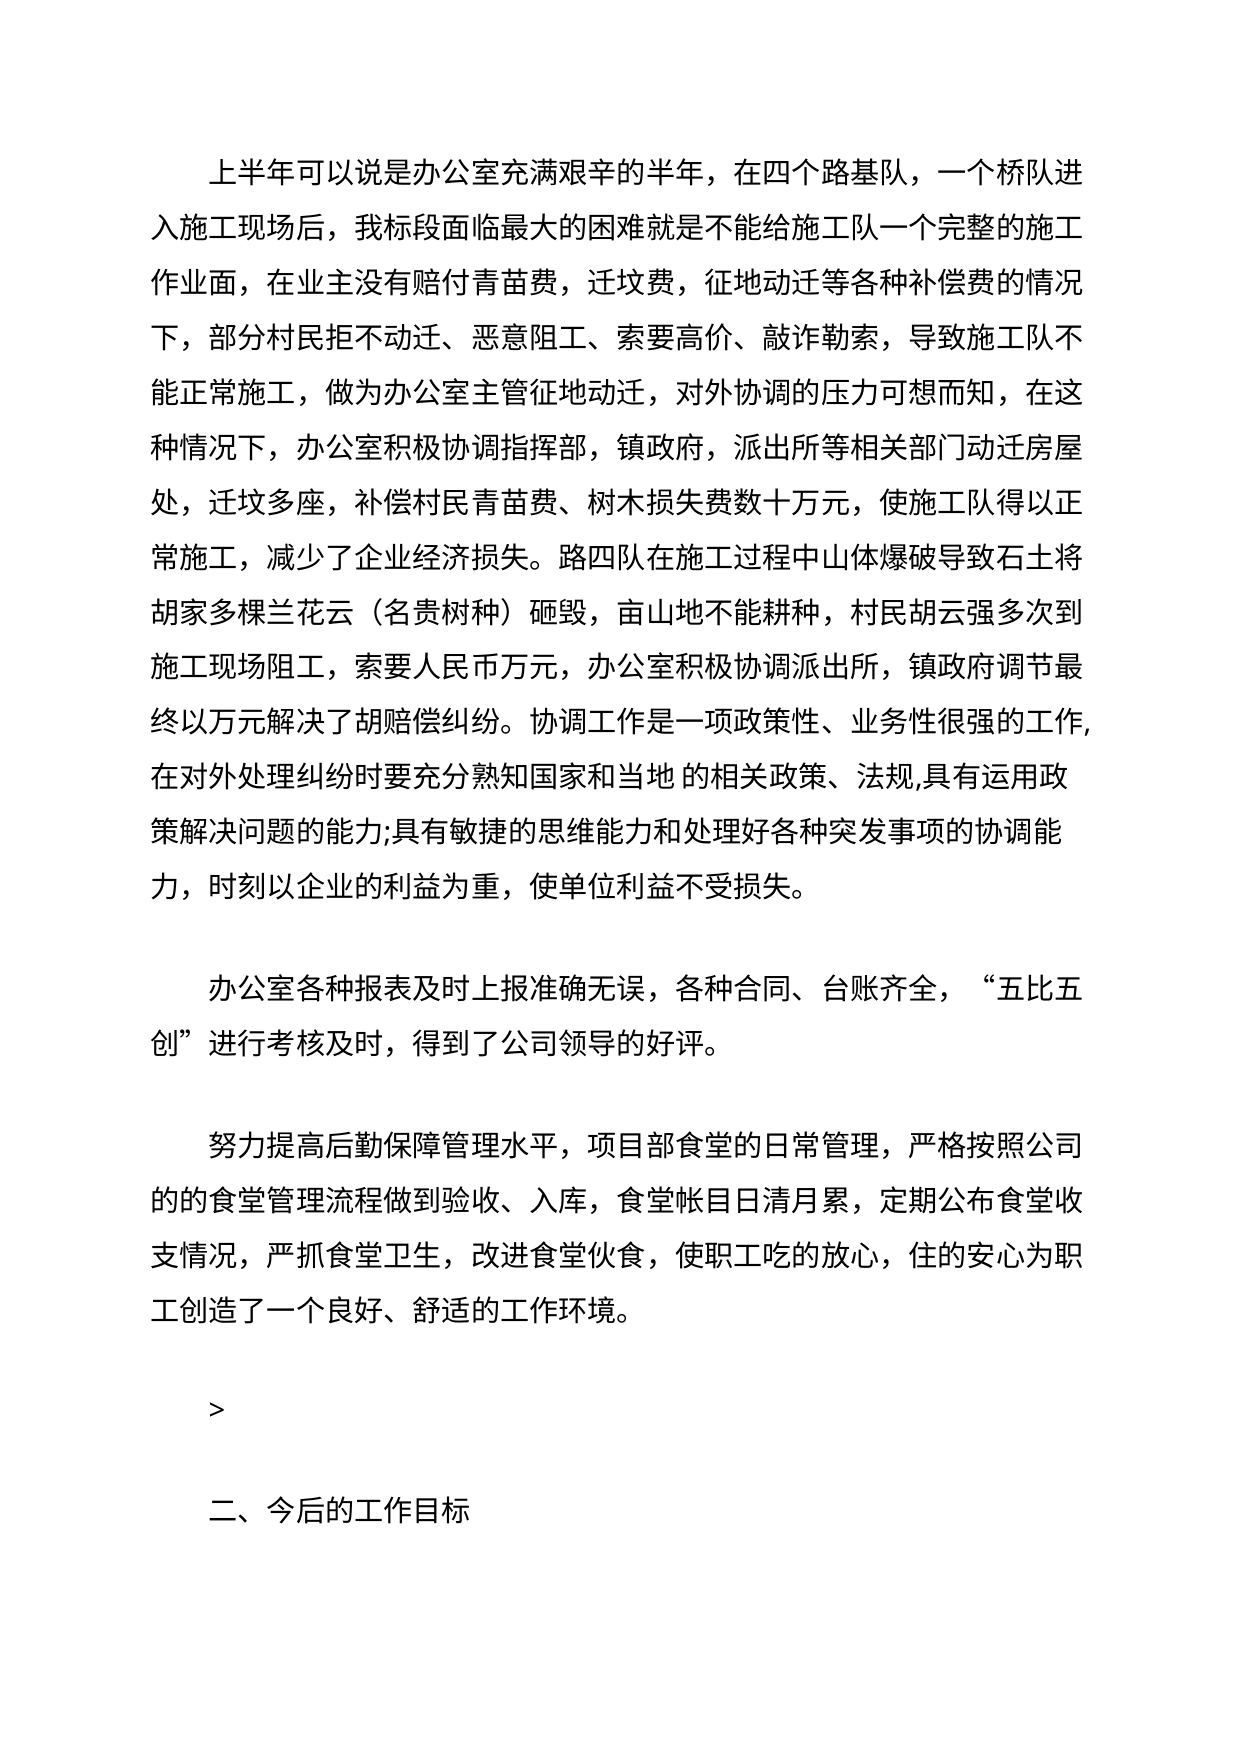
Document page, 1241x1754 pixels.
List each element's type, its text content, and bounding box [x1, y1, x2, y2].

text 办公室各种报表及时上报准确无误，各种合同、台账齐全，“五比五创”进行考核及时，得到了公司领导的好评。 [150, 966, 1090, 1063]
text 二、今后的工作目标 [150, 1487, 1090, 1529]
text 努力提高后勤保障管理水平，项目部食堂的日常管理，严格按照公司的的食堂管理流程做到验收、入库，食堂帐目日清月累，定期公布食堂收支情况，严抓食堂卫生，改进食堂伙食，使职工吃的放心，住的安心为职工创造了一个良好、舒适的工作环境。 [150, 1122, 1090, 1329]
text > [150, 1389, 1090, 1428]
text 上半年可以说是办公室充满艰辛的半年，在四个路基队，一个桥队进入施工现场后，我标段面临最大的困难就是不能给施工队一个完整的施工作业面，在业主没有赔付青苗费，迁坟费，征地动迁等各种补偿费的情况下，部分村民拒不动迁、恶意阻工、索要高价、敲诈勒索，导致施工队不能正常施工，做为办公室主管征地动迁，对外协调的压力可想而知，在这种情况下，办公室积极协调指挥部，镇政府，派出所等相关部门动迁房屋处，迁坟多座，补偿村民青苗费、树木损失费数十万元，使施工队得以正常施工，减少了企业经济损失。路四队在施工过程中山体爆破导致石土将胡家多棵兰花云（名贵树种）砸毁，亩山地不能耕种，村民胡云强多次到施工现场阻工，索要人民币万元，办公室积极协调派出所，镇政府调节最终以万元解决了胡赔偿纠纷。协调工作是一项政策性、业务性很强的工作,在对外处理纠纷时要充分熟知国家和当地 的相关政策、法规,具有运用政策解决问题的能力;具有敏捷的思维能力和处理好各种突发事项的协调能力，时刻以企业的利益为重，使单位利益不受损失。 [150, 150, 1090, 906]
